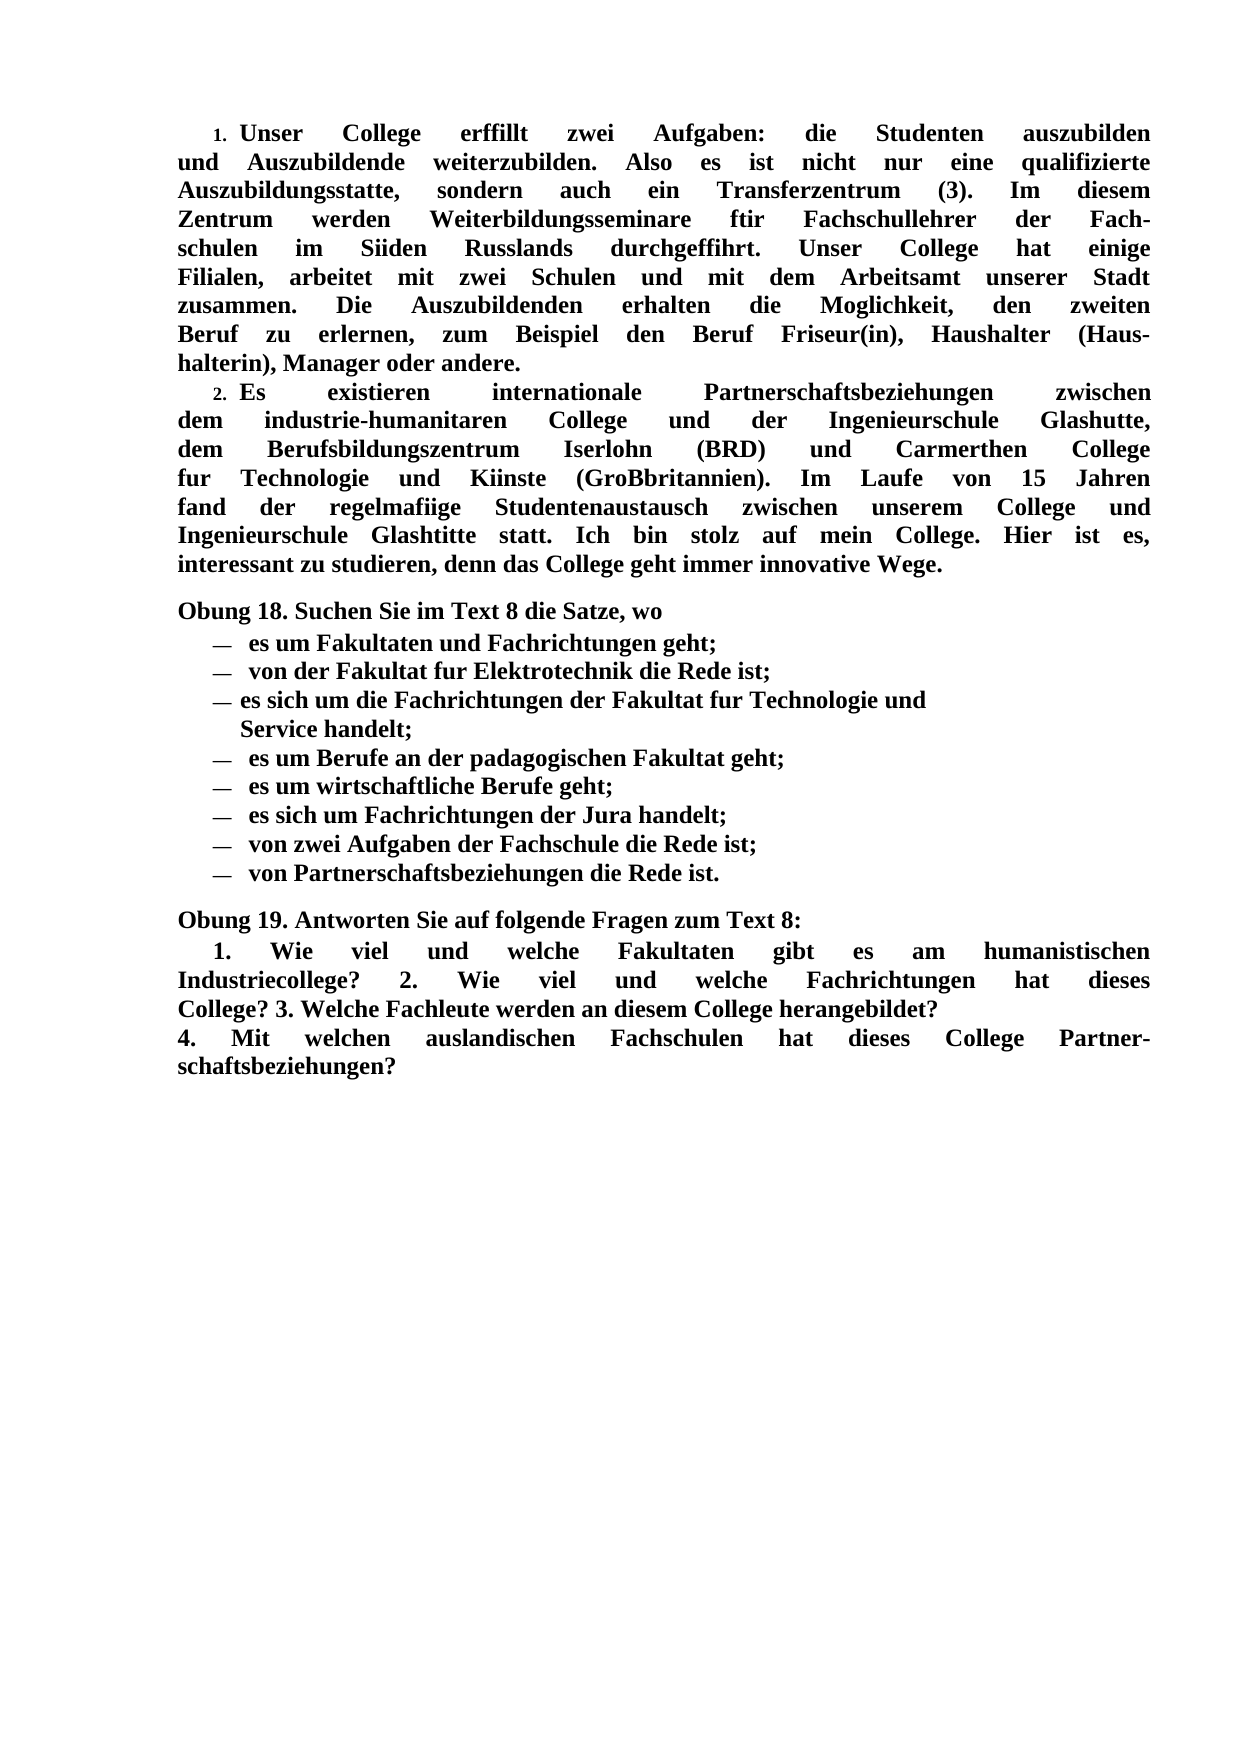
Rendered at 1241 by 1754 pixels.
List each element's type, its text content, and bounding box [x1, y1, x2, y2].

text 4. Mit welchen auslandischen Fachschulen hat dieses College Partner- schaftsbeziehungen? [177, 1023, 1152, 1080]
list es um wirtschaftliche Berufe geht; [177, 771, 1152, 800]
list es um Fakultaten und Fachrichtungen geht; [177, 628, 1152, 656]
text Obung 19. Antworten Sie auf folgende Fragen zum Text 8: [177, 905, 1152, 933]
list es um Berufe an der padagogischen Fakultat geht; [177, 743, 1152, 771]
list von der Fakultat fur Elektrotechnik die Rede ist; [177, 656, 1152, 685]
list von Partnerschaftsbeziehungen die Rede ist. [177, 858, 1152, 886]
list es sich um die Fachrichtungen der Fakultat fur Technologie und Service handelt; [213, 685, 1074, 743]
list Unser College erffillt zwei Aufgaben: die Studenten auszubilden und Auszubildende weiterzubilden. Also es ist nicht nur eine qualifizierte Auszubildungsstatte, sondern auch ein Transferzentrum (3). Im diesem Zentrum werden Weiterbildungsseminare ftir Fachschullehrer der Fach- schulen im Siiden Russlands durchgeffihrt. Unser College hat einige Filialen, arbeitet mit zwei Schulen und mit dem Arbeitsamt unserer Stadt zusammen. Die Auszubildenden erhalten die Moglichkeit, den zweiten Beruf zu erlernen, zum Beispiel den Beruf Friseur(in), Haushalter (Haus- halterin), Manager oder andere. [177, 118, 1152, 377]
list von zwei Aufgaben der Fachschule die Rede ist; [177, 829, 1152, 858]
list Es existieren internationale Partnerschaftsbeziehungen zwischen dem industrie-humanitaren College und der Ingenieurschule Glashutte, dem Berufsbildungszentrum Iserlohn (BRD) und Carmerthen College fur Technologie und Kiinste (GroBbritannien). Im Laufe von 15 Jahren fand der regelmafiige Studentenaustausch zwischen unserem College und Ingenieurschule Glashtitte statt. Ich bin stolz auf mein College. Hier ist es, interessant zu studieren, denn das College geht immer innovative Wege. [177, 377, 1152, 578]
list es sich um Fachrichtungen der Jura handelt; [177, 800, 1152, 829]
text 1. Wie viel und welche Fakultaten gibt es am humanistischen Industriecollege? 2. Wie viel und welche Fachrichtungen hat dieses College? 3. Welche Fachleute werden an diesem College herangebildet? [177, 936, 1152, 1023]
text Obung 18. Suchen Sie im Text 8 die Satze, wo [177, 596, 1152, 625]
